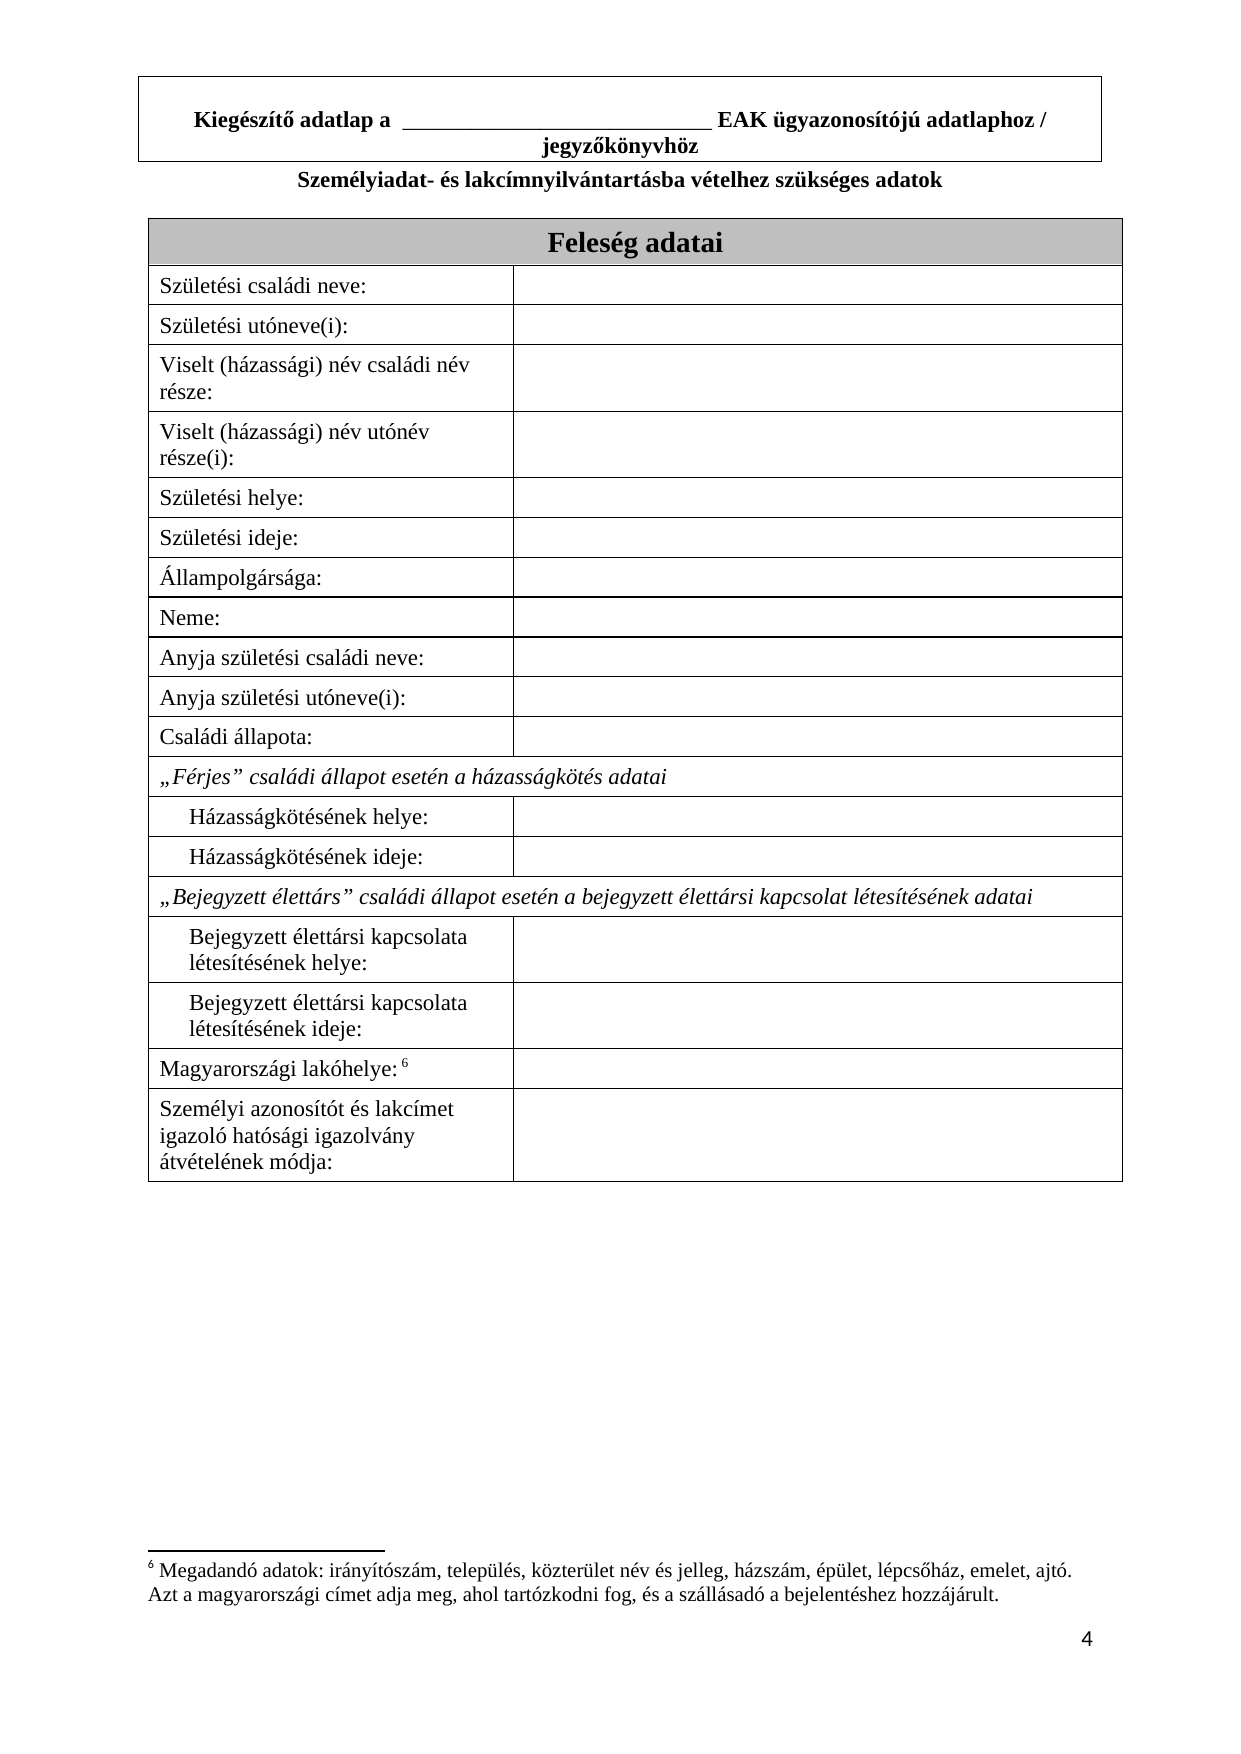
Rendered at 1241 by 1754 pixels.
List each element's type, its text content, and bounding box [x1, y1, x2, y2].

table_header Feleség adatai [149, 219, 1122, 264]
table_cell [514, 983, 1122, 1048]
table_cell Születési utóneve(i): [149, 305, 513, 344]
table_cell Magyarországi lakóhelye: [149, 1049, 513, 1088]
table_cell Házasságkötésének helye: [149, 797, 513, 836]
table_cell [514, 558, 1122, 596]
table_cell [514, 266, 1122, 304]
table_cell Viselt (házassági) név utónév része(i): [149, 412, 513, 477]
table_cell [514, 797, 1122, 836]
table_cell Anyja születési családi neve: [149, 638, 513, 676]
table_cell [514, 1089, 1122, 1181]
table_cell [514, 345, 1122, 411]
table_cell Bejegyzett élettársi kapcsolata létesítésének ideje: [149, 983, 513, 1048]
table_cell Házasságkötésének ideje: [149, 837, 513, 876]
table_cell [514, 478, 1122, 517]
table_cell Családi állapota: [149, 717, 513, 756]
table_cell Születési helye: [149, 478, 513, 517]
table_cell Születési ideje: [149, 518, 513, 557]
table_cell [514, 917, 1122, 982]
table_cell „Férjes” családi állapot esetén a házasságkötés adatai [149, 757, 1122, 796]
table_cell Neme: [149, 598, 513, 636]
table_cell [514, 598, 1122, 636]
table_cell [514, 638, 1122, 676]
table_cell [514, 305, 1122, 344]
table_cell [514, 717, 1122, 756]
table_cell [514, 1049, 1122, 1088]
table_cell Születési családi neve: [149, 266, 513, 304]
table_cell [514, 837, 1122, 876]
table_cell [514, 518, 1122, 557]
table_cell [514, 412, 1122, 477]
table_cell Személyi azonosítót és lakcímet igazoló hatósági igazolvány átvételének módja: [149, 1089, 513, 1181]
table_cell [514, 677, 1122, 716]
table_cell Viselt (házassági) név családi név része: [149, 345, 513, 411]
table_cell Anyja születési utóneve(i): [149, 677, 513, 716]
table_cell „Bejegyzett élettárs” családi állapot esetén a bejegyzett élettársi kapcsolat létesítésének adatai [149, 877, 1122, 916]
table_cell Állampolgársága: [149, 558, 513, 596]
table_cell Bejegyzett élettársi kapcsolata létesítésének helye: [149, 917, 513, 982]
